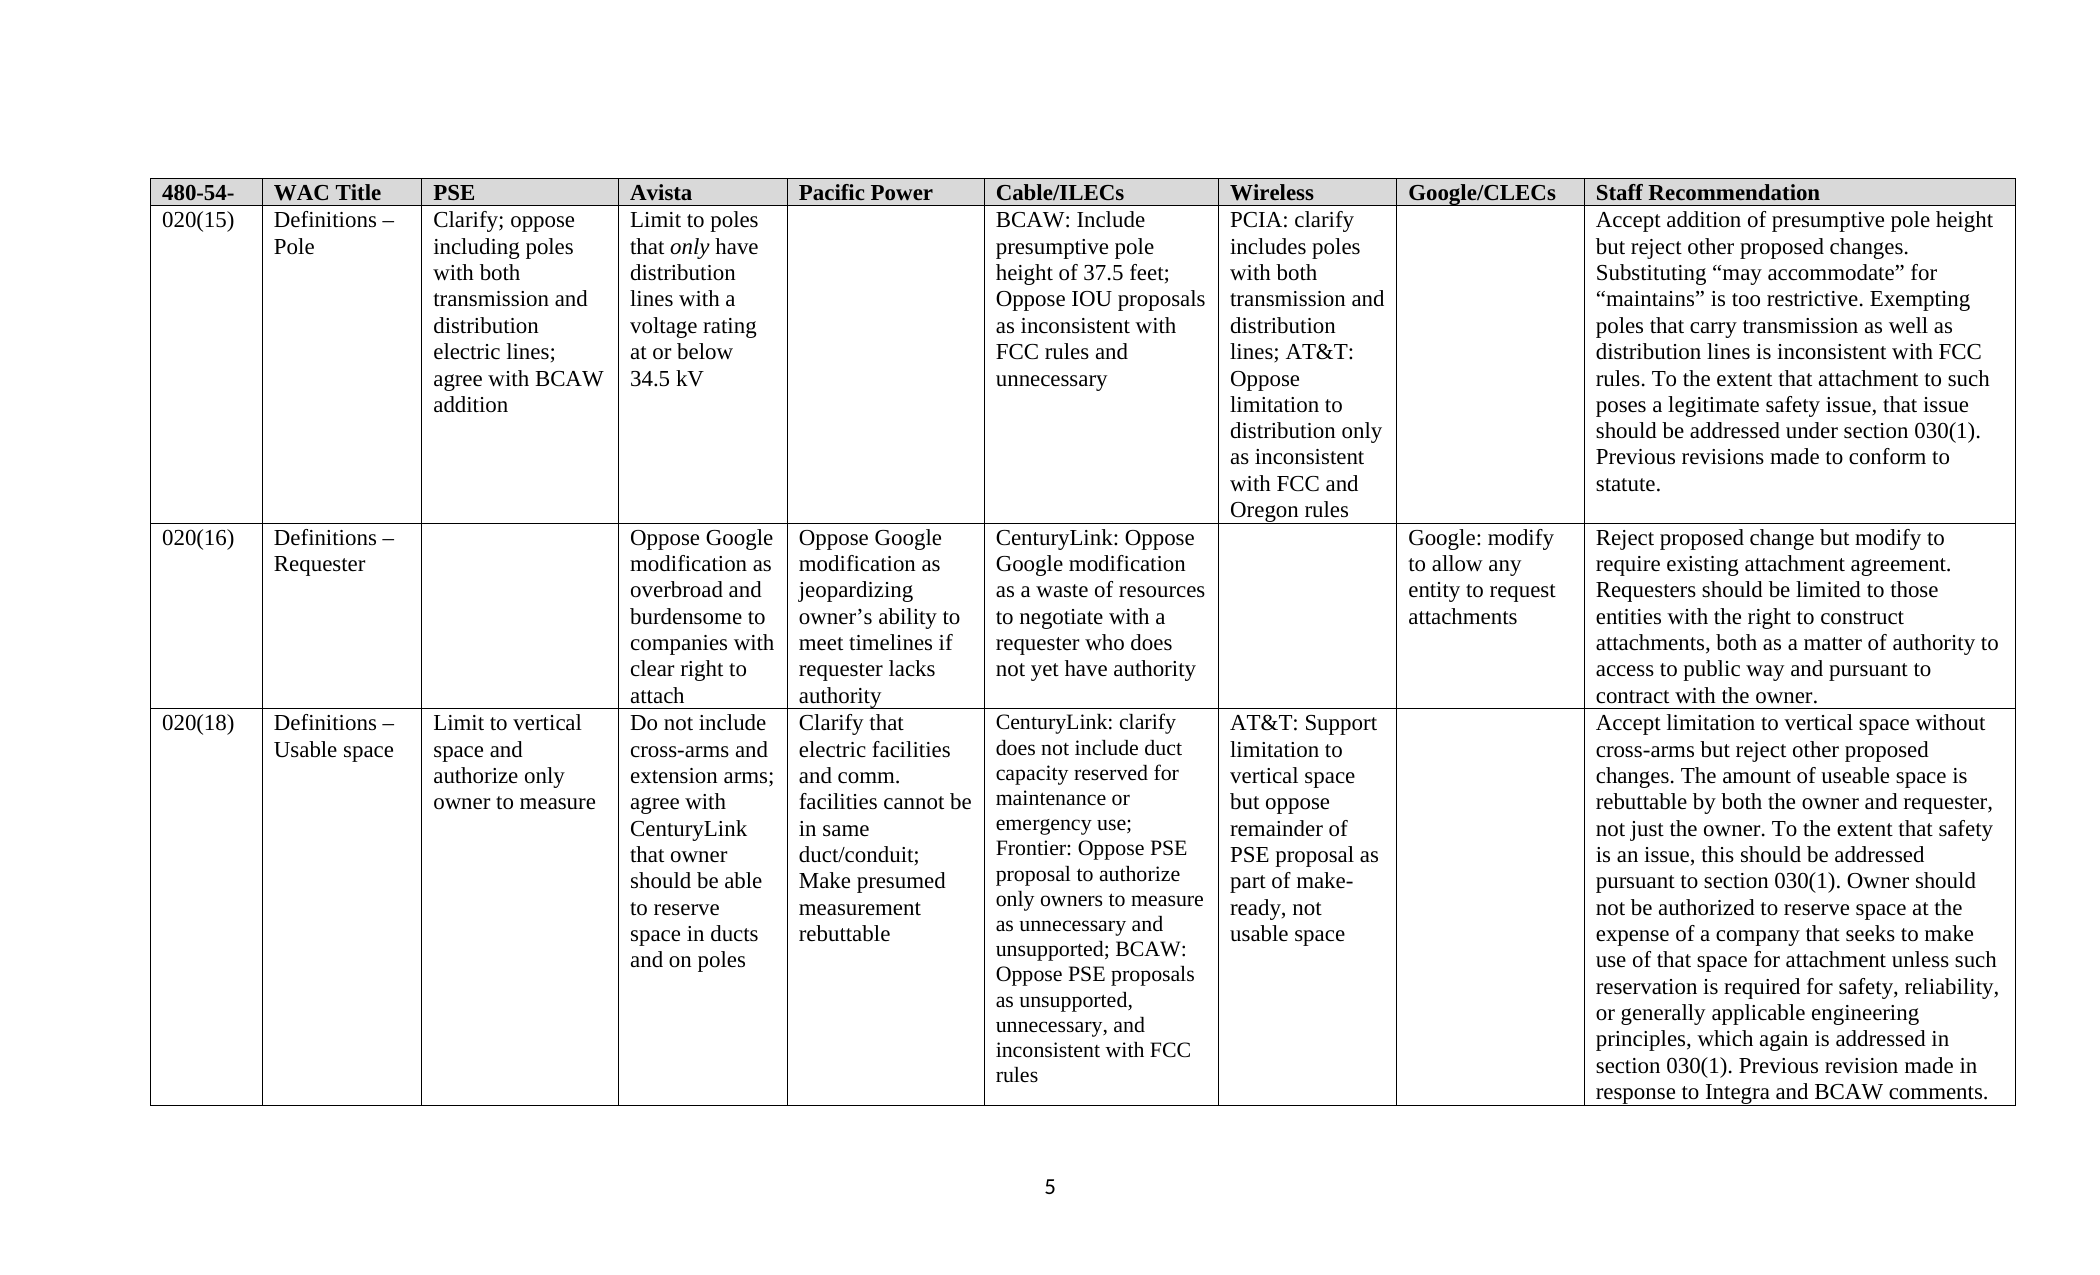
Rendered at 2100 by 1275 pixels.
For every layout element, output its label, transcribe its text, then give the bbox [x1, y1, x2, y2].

table_cell 020(16) [151, 524, 262, 708]
table_cell Limit to vertical space and authorize only owner to measure [422, 709, 618, 1104]
table_cell [1219, 524, 1396, 708]
table_cell Oppose Google modification as overbroad and burdensome to companies with clear right to attach [619, 524, 787, 708]
table_cell Accept addition of presumptive pole height but reject other proposed changes. Substituting “may accommodate” for “maintains” is too restrictive. Exempting poles that carry transmission as well as distribution lines is inconsistent with FCC rules. To the extent that attachment to such poses a legitimate safety issue, that issue should be addressed under section 030(1). Previous revisions made to conform to statute. [1585, 206, 2015, 523]
table_cell Definitions – Usable space [263, 709, 421, 1104]
table_cell 020(18) [151, 709, 262, 1104]
table_cell Definitions – Pole [263, 206, 421, 523]
table_cell Oppose Google modification as jeopardizing owner’s ability to meet timelines if requester lacks authority [788, 524, 984, 708]
table_header 480-54- [151, 179, 262, 205]
table_cell BCAW: Include presumptive pole height of 37.5 feet; Oppose IOU proposals as inconsistent with FCC rules and unnecessary [985, 206, 1218, 523]
table_cell PCIA: clarify includes poles with both transmission and distribution lines; AT&T: Oppose limitation to distribution only as inconsistent with FCC and Oregon rules [1219, 206, 1396, 523]
table_cell 020(15) [151, 206, 262, 523]
table_header WAC Title [263, 179, 421, 205]
table_cell Definitions – Requester [263, 524, 421, 708]
table_cell [1397, 206, 1584, 523]
table_header Google/CLECs [1397, 179, 1584, 205]
table_header Staff Recommendation [1585, 179, 2015, 205]
table_cell Limit to poles that only have distribution lines with a voltage rating at or below 34.5 kV [619, 206, 787, 523]
table_cell Reject proposed change but modify to require existing attachment agreement. Requesters should be limited to those entities with the right to construct attachments, both as a matter of authority to access to public way and pursuant to contract with the owner. [1585, 524, 2015, 708]
table_cell Do not include cross-arms and extension arms; agree with CenturyLink that owner should be able to reserve space in ducts and on poles [619, 709, 787, 1104]
table_cell CenturyLink: Oppose Google modification as a waste of resources to negotiate with a requester who does not yet have authority [985, 524, 1218, 708]
table_cell CenturyLink: clarify does not include duct capacity reserved for maintenance or emergency use; Frontier: Oppose PSE proposal to authorize only owners to measure as unnecessary and unsupported; BCAW: Oppose PSE proposals as unsupported, unnecessary, and inconsistent with FCC rules [985, 709, 1218, 1104]
table_cell Clarify; oppose including poles with both transmission and distribution electric lines; agree with BCAW addition [422, 206, 618, 523]
table_header Wireless [1219, 179, 1396, 205]
table_header PSE [422, 179, 618, 205]
table_cell [788, 206, 984, 523]
table_cell Accept limitation to vertical space without cross-arms but reject other proposed changes. The amount of useable space is rebuttable by both the owner and requester, not just the owner. To the extent that safety is an issue, this should be addressed pursuant to section 030(1). Owner should not be authorized to reserve space at the expense of a company that seeks to make use of that space for attachment unless such reservation is required for safety, reliability, or generally applicable engineering principles, which again is addressed in section 030(1). Previous revision made in response to Integra and BCAW comments. [1585, 709, 2015, 1104]
table_header Avista [619, 179, 787, 205]
table_header Cable/ILECs [985, 179, 1218, 205]
table_cell [422, 524, 618, 708]
table_cell [1397, 709, 1584, 1104]
table_cell Clarify that electric facilities and comm. facilities cannot be in same duct/conduit; Make presumed measurement rebuttable [788, 709, 984, 1104]
table_cell Google: modify to allow any entity to request attachments [1397, 524, 1584, 708]
table_header Pacific Power [788, 179, 984, 205]
table_cell AT&T: Support limitation to vertical space but oppose remainder of PSE proposal as part of make-ready, not usable space [1219, 709, 1396, 1104]
